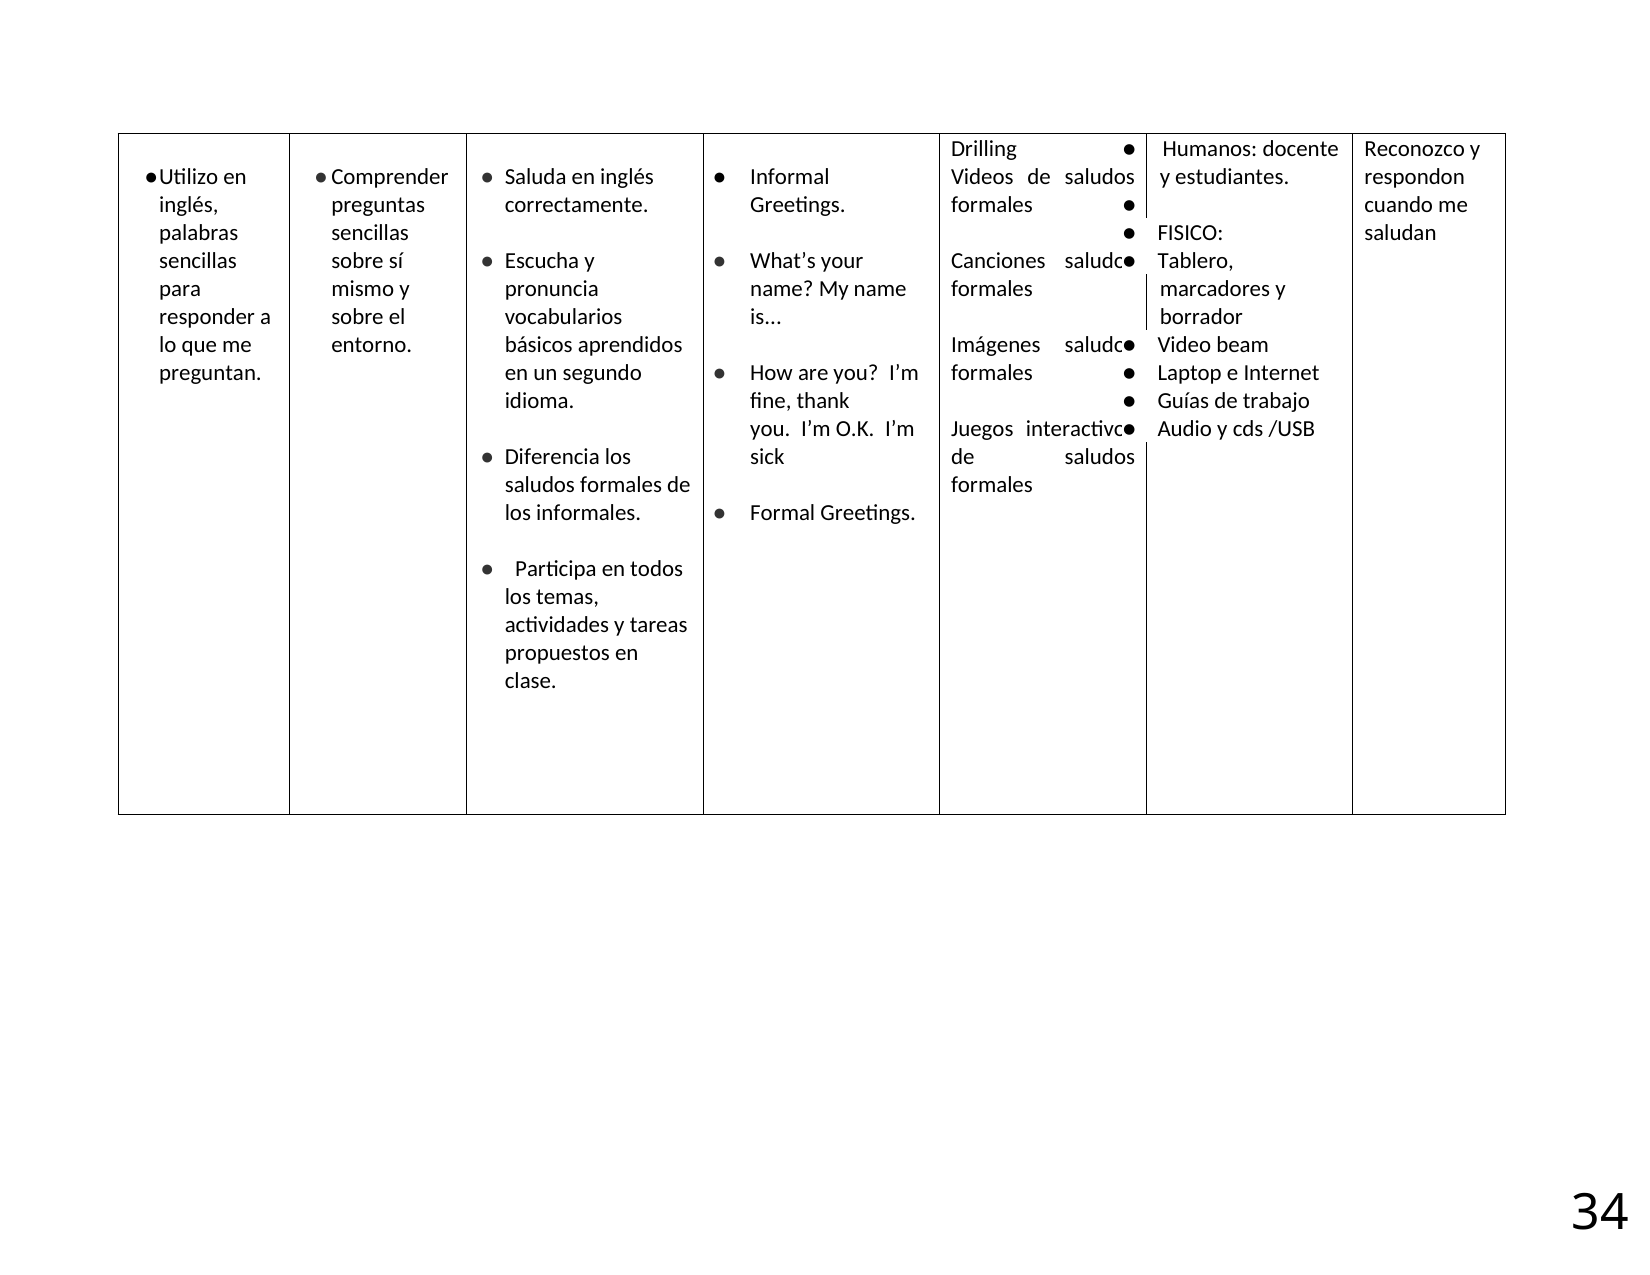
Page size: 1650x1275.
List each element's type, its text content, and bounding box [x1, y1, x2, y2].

table_cell Comprender preguntas sencillas sobre sí mismo y sobre el entorno. [290, 134, 466, 814]
table_cell Informal Greetings. What’s your name? My name is... How are you? I’m fine, thank you. I’m O.K. I’m sick Formal Greetings. [704, 134, 939, 814]
table_cell Saluda en inglés correctamente. Escucha y pronuncia vocabularios básicos aprendidos en un segundo idioma. Diferencia los saludos formales de los informales. Participa en todos los temas, actividades y tareas propuestos en clase. [467, 134, 703, 814]
table_cell Drilling Videos de saludos formales Canciones saludos formales Imágenes saludos formales Juegos interactivos de saludos formales [940, 134, 1146, 814]
table_cell Reconozco y respondon cuando me saludan [1353, 134, 1505, 814]
table_cell Humanos: docente y estudiantes. FISICO: Tablero, marcadores y borrador Video beam Laptop e Internet Guías de trabajo Audio y cds /USB [1147, 134, 1352, 814]
table_cell Utilizo en inglés, palabras sencillas para responder a lo que me preguntan. [119, 134, 289, 814]
